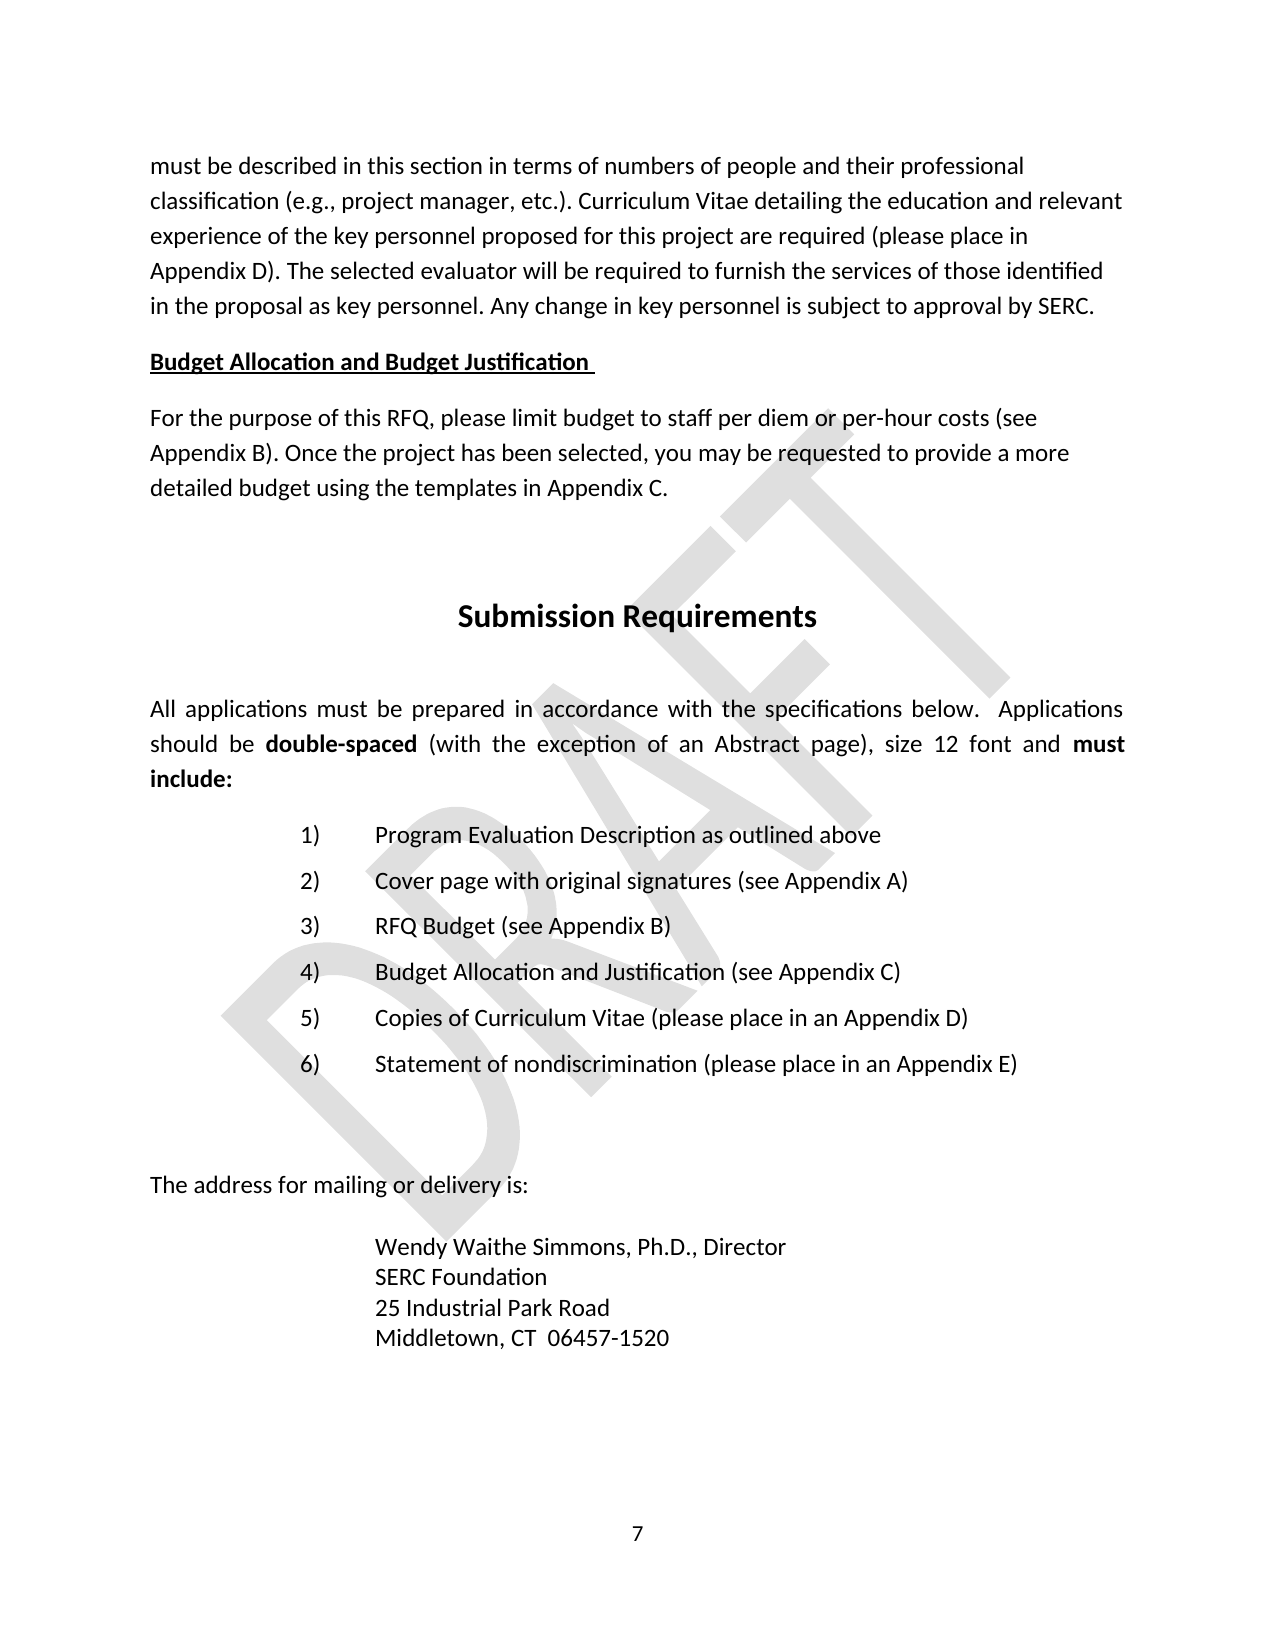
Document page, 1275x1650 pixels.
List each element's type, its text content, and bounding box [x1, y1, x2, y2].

list RFQ Budget (see Appendix B) [300, 911, 1050, 941]
text SERC Foundation [225, 1261, 1050, 1292]
text The address for mailing or delivery is: [150, 1170, 1050, 1200]
text Submission Requirements [150, 595, 1125, 636]
text Budget Allocation and Budget Justification [150, 346, 1125, 376]
list Program Evaluation Description as outlined above [300, 819, 1050, 849]
text Middletown, CT 06457-1520 [225, 1322, 1050, 1353]
text Wendy Waithe Simmons, Ph.D., Director [225, 1231, 1050, 1261]
text All applications must be prepared in accordance with the specifications below. Applications should be double-spaced (with the exception of an Abstract page), size 12 font and must include: [150, 693, 1125, 794]
list Copies of Curriculum Vitae (please place in an Appendix D) [300, 1002, 1050, 1032]
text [150, 150, 1125, 321]
list Statement of nondiscrimination (please place in an Appendix E) [300, 1048, 1050, 1078]
list Cover page with original signatures (see Appendix A) [300, 865, 1050, 895]
list Budget Allocation and Justification (see Appendix C) [300, 956, 1050, 987]
text For the purpose of this RFQ, please limit budget to staff per diem or per-hour costs (see Appendix B). Once the project has been selected, you may be requested to provide a more detailed budget using the templates in Appendix C. [150, 402, 1125, 502]
text 25 Industrial Park Road [225, 1292, 1050, 1322]
